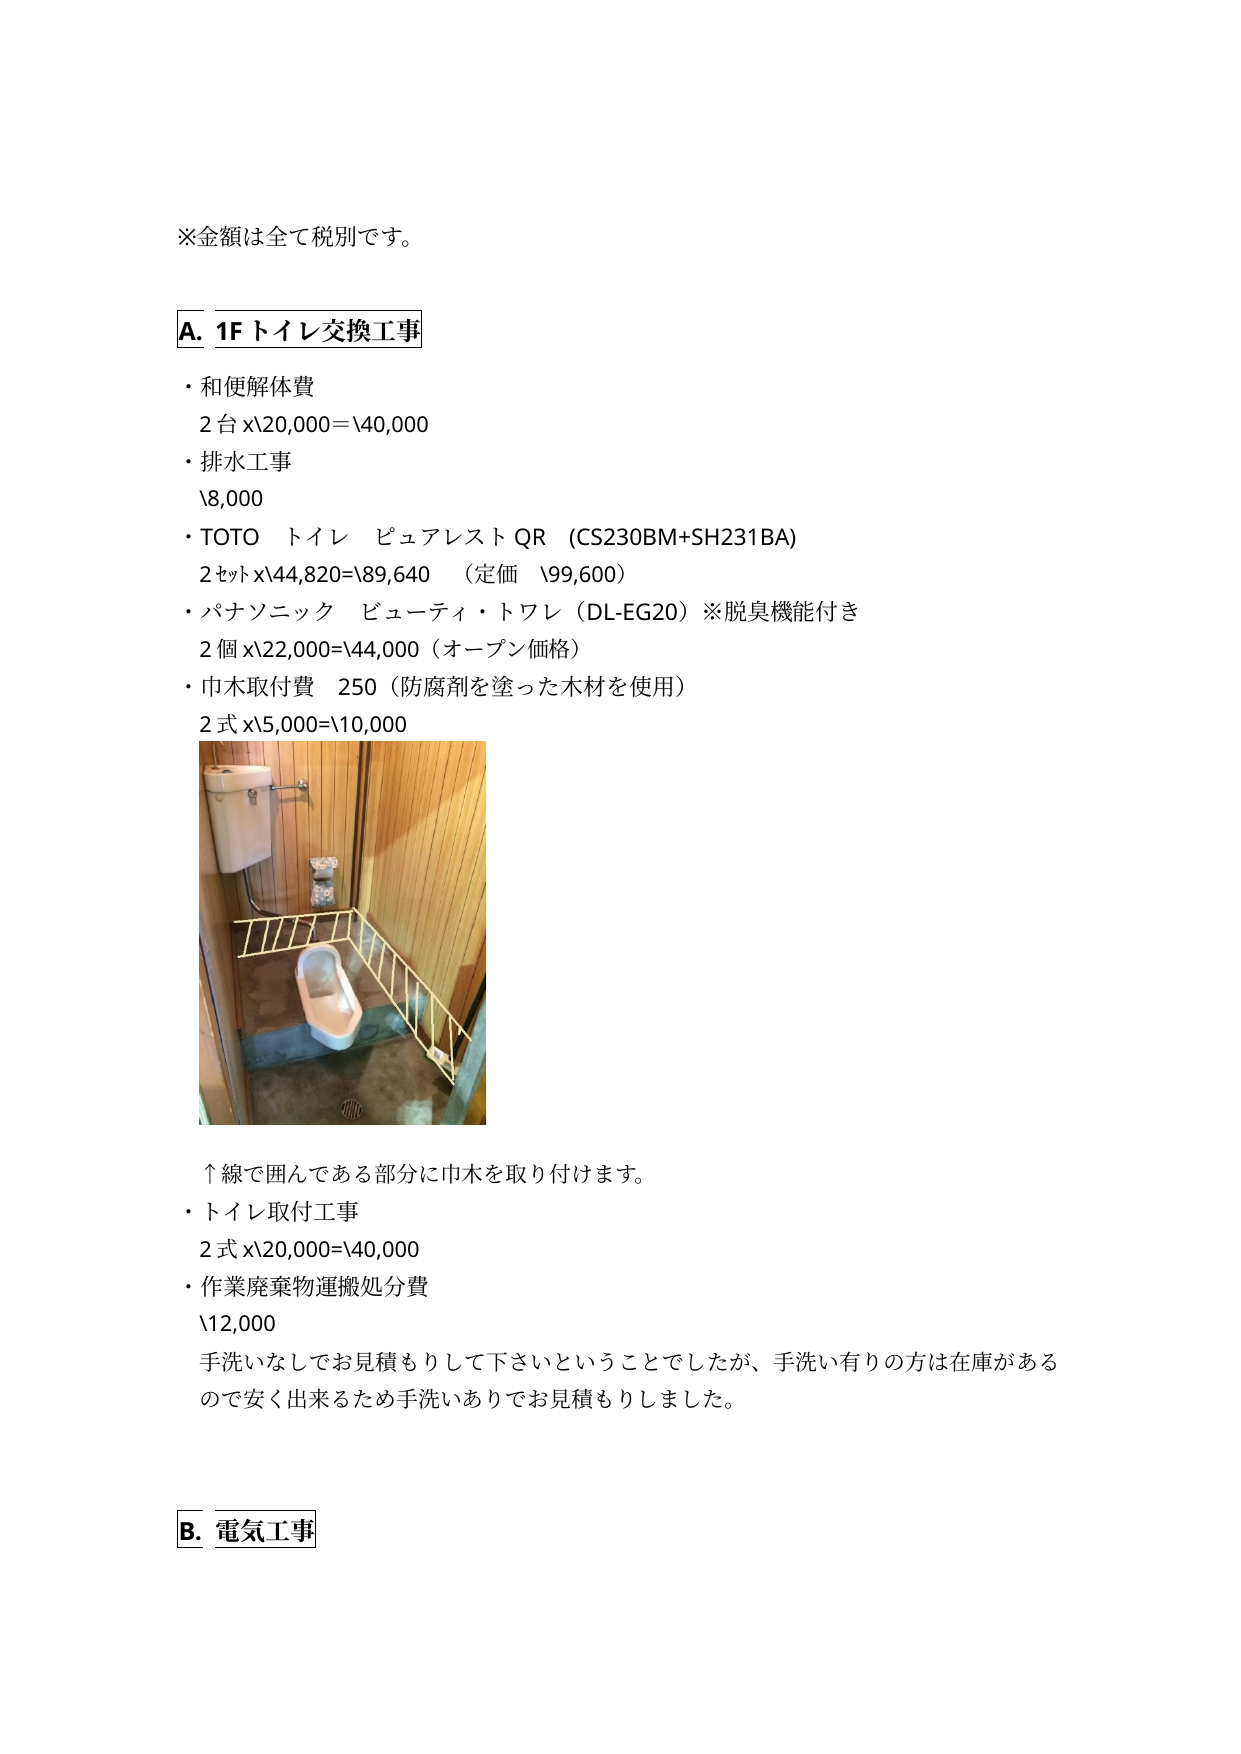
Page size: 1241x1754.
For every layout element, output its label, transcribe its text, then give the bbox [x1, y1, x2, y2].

text \8,000 [177, 479, 1063, 517]
text ・パナソニック ビューティ・トワレ（DL-EG20）※脱臭機能付き [177, 592, 1063, 629]
list 1Fトイレ交換工事 [177, 292, 1063, 367]
text 2個x\22,000=\44,000（オープン価格） [177, 629, 1063, 667]
text 2式x\20,000=\40,000 [177, 1229, 1063, 1267]
text 2ｾｯﾄx\44,820=\89,640 （定価 \99,600） [177, 554, 1063, 592]
picture [199, 741, 487, 1125]
text ・トイレ取付工事 [177, 1192, 1063, 1229]
text 2台x\20,000＝\40,000 [177, 404, 1063, 442]
text ・巾木取付費 250（防腐剤を塗った木材を使用） [177, 667, 1063, 704]
text \12,000 [177, 1304, 1063, 1342]
text ※金額は全て税別です。 [177, 217, 1063, 254]
text ・排水工事 [177, 442, 1063, 479]
list 電気工事 [177, 1492, 1063, 1567]
text 2式x\5,000=\10,000 [177, 704, 1063, 742]
text ↑線で囲んである部分に巾木を取り付けます。 [177, 1154, 1063, 1192]
text ・作業廃棄物運搬処分費 [177, 1267, 1063, 1304]
text ・TOTO トイレ ピュアレストQR (CS230BM+SH231BA) [177, 517, 1063, 554]
text ・和便解体費 [177, 367, 1063, 404]
text 手洗いなしでお見積もりして下さいということでしたが、手洗い有りの方は在庫があるので安く出来るため手洗いありでお見積もりしました。 [199, 1342, 1063, 1417]
